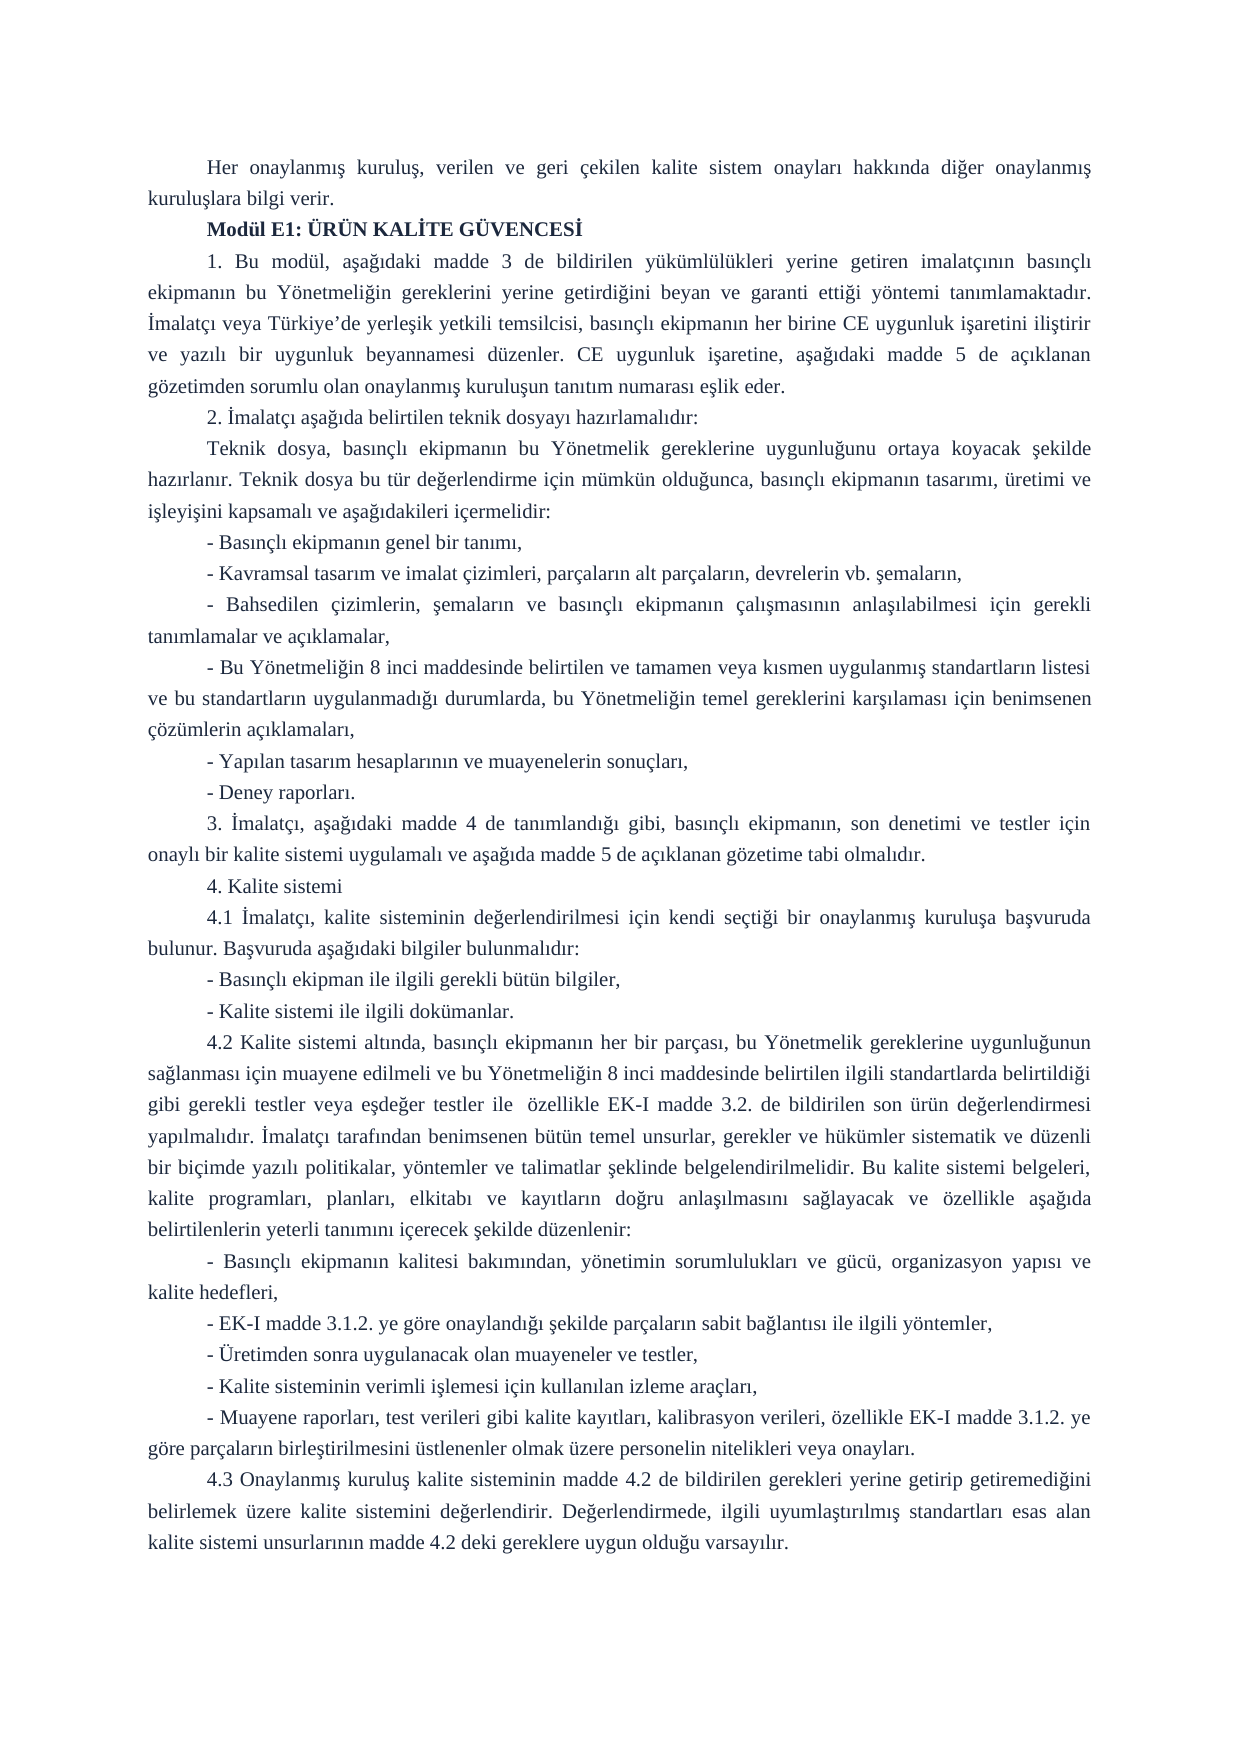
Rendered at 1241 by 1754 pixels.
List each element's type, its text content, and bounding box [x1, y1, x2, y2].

text 4.2 Kalite sistemi altında, basınçlı ekipmanın her bir parçası, bu Yönetmelik gereklerine uygunluğunun sağlanması için muayene edilmeli ve bu Yönetmeliğin 8 inci maddesinde belirtilen ilgili standartlarda belirtildiği gibi gerekli testler veya eşdeğer testler ile özellikle EK-I madde 3.2. de bildirilen son ürün değerlendirmesi yapılmalıdır. İmalatçı tarafından benimsenen bütün temel unsurlar, gerekler ve hükümler sistematik ve düzenli bir biçimde yazılı politikalar, yöntemler ve talimatlar şeklinde belgelendirilmelidir. Bu kalite sistemi belgeleri, kalite programları, planları, elkitabı ve kayıtların doğru anlaşılmasını sağlayacak ve özellikle aşağıda belirtilenlerin yeterli tanımını içerecek şekilde düzenlenir: [148, 1023, 1093, 1241]
text - Üretimden sonra uygulanacak olan muayeneler ve testler, [148, 1335, 1093, 1366]
text - Deney raporları. [148, 773, 1093, 804]
text - Basınçlı ekipmanın genel bir tanımı, [148, 523, 1093, 554]
text 1. Bu modül, aşağıdaki madde 3 de bildirilen yükümlülükleri yerine getiren imalatçının basınçlı ekipmanın bu Yönetmeliğin gereklerini yerine getirdiğini beyan ve garanti ettiği yöntemi tanımlamaktadır. İmalatçı veya Türkiye’de yerleşik yetkili temsilcisi, basınçlı ekipmanın her birine CE uygunluk işaretini iliştirir ve yazılı bir uygunluk beyannamesi düzenler. CE uygunluk işaretine, aşağıdaki madde 5 de açıklanan gözetimden sorumlu olan onaylanmış kuruluşun tanıtım numarası eşlik eder. [148, 241, 1093, 398]
text 2. İmalatçı aşağıda belirtilen teknik dosyayı hazırlamalıdır: [148, 398, 1093, 429]
text - Basınçlı ekipmanın kalitesi bakımından, yönetimin sorumlulukları ve gücü, organizasyon yapısı ve kalite hedefleri, [148, 1241, 1093, 1304]
text - EK-I madde 3.1.2. ye göre onaylandığı şekilde parçaların sabit bağlantısı ile ilgili yöntemler, [148, 1304, 1093, 1335]
text - Kavramsal tasarım ve imalat çizimleri, parçaların alt parçaların, devrelerin vb. şemaların, [148, 554, 1093, 585]
text 4.3 Onaylanmış kuruluş kalite sisteminin madde 4.2 de bildirilen gerekleri yerine getirip getiremediğini belirlemek üzere kalite sistemini değerlendirir. Değerlendirmede, ilgili uyumlaştırılmış standartları esas alan kalite sistemi unsurlarının madde 4.2 deki gereklere uygun olduğu varsayılır. [148, 1460, 1093, 1554]
text Her onaylanmış kuruluş, verilen ve geri çekilen kalite sistem onayları hakkında diğer onaylanmış kuruluşlara bilgi verir. [148, 148, 1093, 210]
text Teknik dosya, basınçlı ekipmanın bu Yönetmelik gereklerine uygunluğunu ortaya koyacak şekilde hazırlanır. Teknik dosya bu tür değerlendirme için mümkün olduğunca, basınçlı ekipmanın tasarımı, üretimi ve işleyişini kapsamalı ve aşağıdakileri içermelidir: [148, 429, 1093, 523]
text - Kalite sistemi ile ilgili dokümanlar. [148, 991, 1093, 1023]
text - Bahsedilen çizimlerin, şemaların ve basınçlı ekipmanın çalışmasının anlaşılabilmesi için gerekli tanımlamalar ve açıklamalar, [148, 585, 1093, 648]
text - Yapılan tasarım hesaplarının ve muayenelerin sonuçları, [148, 741, 1093, 773]
text - Basınçlı ekipman ile ilgili gerekli bütün bilgiler, [148, 960, 1093, 991]
text 3. İmalatçı, aşağıdaki madde 4 de tanımlandığı gibi, basınçlı ekipmanın, son denetimi ve testler için onaylı bir kalite sistemi uygulamalı ve aşağıda madde 5 de açıklanan gözetime tabi olmalıdır. [148, 804, 1093, 866]
text 4. Kalite sistemi [148, 866, 1093, 898]
text - Bu Yönetmeliğin 8 inci maddesinde belirtilen ve tamamen veya kısmen uygulanmış standartların listesi ve bu standartların uygulanmadığı durumlarda, bu Yönetmeliğin temel gereklerini karşılaması için benimsenen çözümlerin açıklamaları, [148, 648, 1093, 741]
text - Kalite sisteminin verimli işlemesi için kullanılan izleme araçları, [148, 1366, 1093, 1398]
text 4.1 İmalatçı, kalite sisteminin değerlendirilmesi için kendi seçtiği bir onaylanmış kuruluşa başvuruda bulunur. Başvuruda aşağıdaki bilgiler bulunmalıdır: [148, 898, 1093, 960]
text - Muayene raporları, test verileri gibi kalite kayıtları, kalibrasyon verileri, özellikle EK-I madde 3.1.2. ye göre parçaların birleştirilmesini üstlenenler olmak üzere personelin nitelikleri veya onayları. [148, 1398, 1093, 1460]
text Modül E1: ÜRÜN KALİTE GÜVENCESİ [148, 210, 1093, 241]
